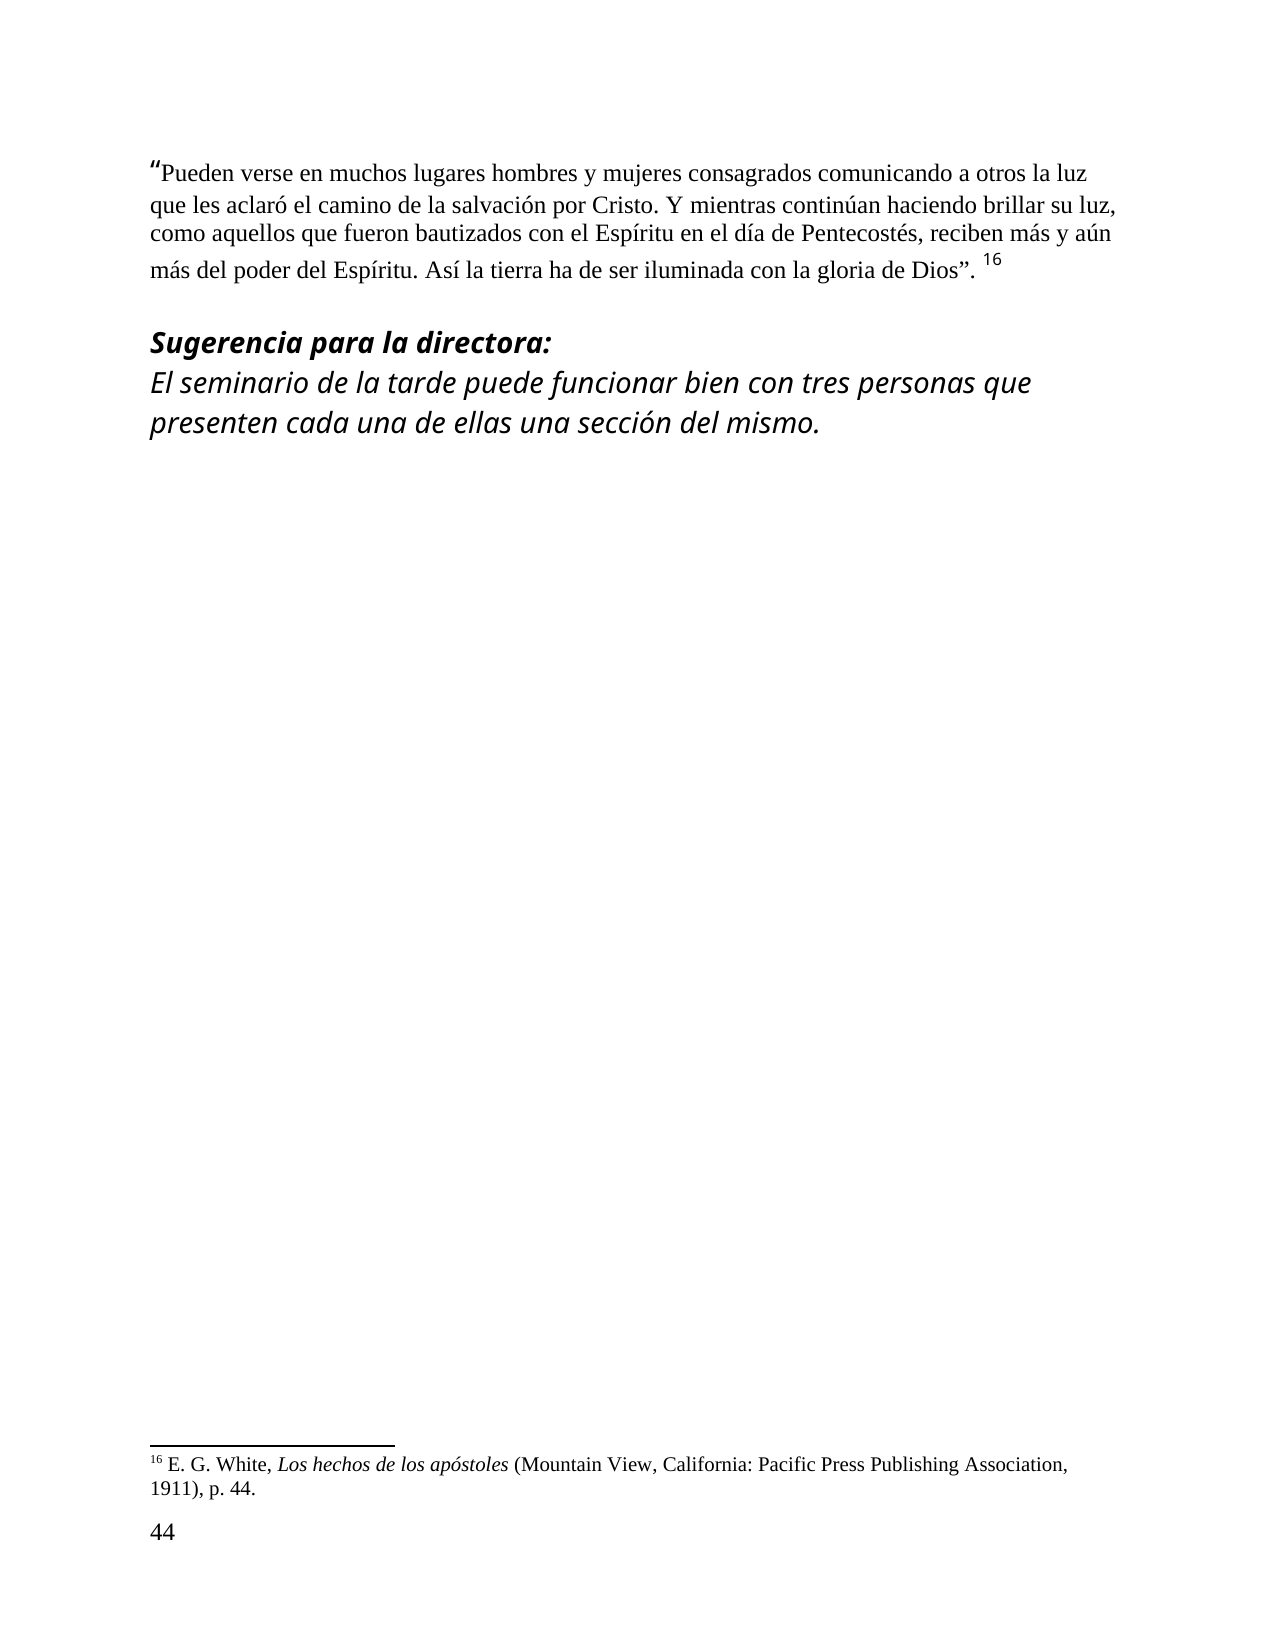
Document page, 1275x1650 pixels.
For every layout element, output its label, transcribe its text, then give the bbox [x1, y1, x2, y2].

text El seminario de la tarde puede funcionar bien con tres personas que presenten cada una de ellas una sección del mismo. [150, 362, 1125, 442]
text “Pueden verse en muchos lugares hombres y mujeres consagrados comunicando a otros la luz que les aclaró el camino de la salvación por Cristo. Y mientras continúan haciendo brillar su luz, como aquellos que fueron bautizados con el Espíritu en el día de Pentecostés, reciben más y aún más del poder del Espíritu. Así la tierra ha de ser iluminada con la gloria de Dios”. [150, 150, 1125, 287]
text Sugerencia para la directora: [150, 322, 1125, 362]
